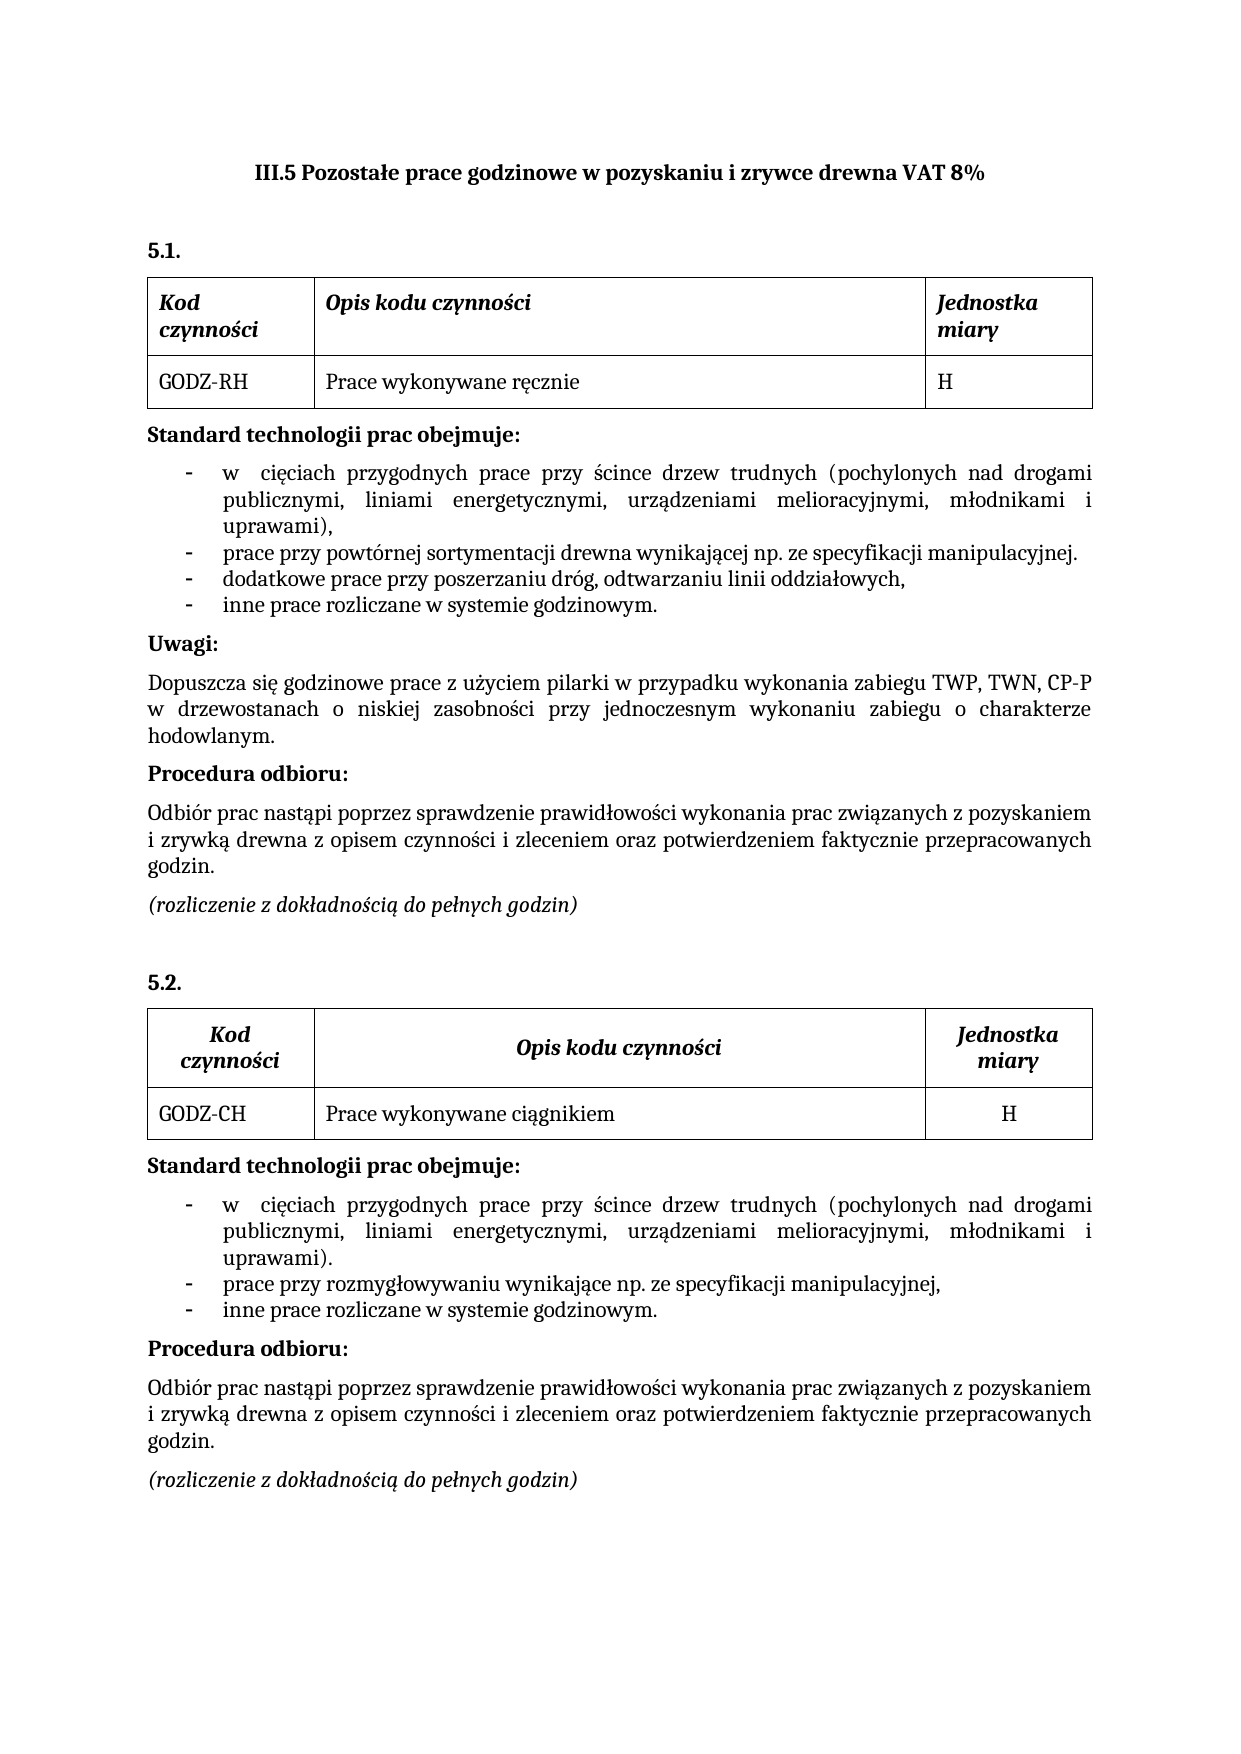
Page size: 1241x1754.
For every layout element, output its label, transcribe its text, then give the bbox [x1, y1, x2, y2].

text Standard technologii prac obejmuje: [148, 1153, 1093, 1179]
list w cięciach przygodnych prace przy ścince drzew trudnych (pochylonych nad drogami publicznymi, liniami energetycznymi, urządzeniami melioracyjnymi, młodnikami i uprawami), [185, 460, 1093, 539]
list w cięciach przygodnych prace przy ścince drzew trudnych (pochylonych nad drogami publicznymi, liniami energetycznymi, urządzeniami melioracyjnymi, młodnikami i uprawami). [185, 1192, 1093, 1271]
list prace przy rozmygłowywaniu wynikające np. ze specyfikacji manipulacyjnej, [185, 1271, 1093, 1297]
table_cell GODZ-RH [148, 356, 314, 408]
text Dopuszcza się godzinowe prace z użyciem pilarki w przypadku wykonania zabiegu TWP, TWN, CP-P w drzewostanach o niskiej zasobności przy jednoczesnym wykonaniu zabiegu o charakterze hodowlanym. [148, 670, 1093, 749]
list inne prace rozliczane w systemie godzinowym. [185, 1297, 1093, 1323]
table_header Kod czynności [148, 278, 314, 355]
list inne prace rozliczane w systemie godzinowym. [185, 592, 1093, 618]
text Odbiór prac nastąpi poprzez sprawdzenie prawidłowości wykonania prac związanych z pozyskaniem i zrywką drewna z opisem czynności i zleceniem oraz potwierdzeniem faktycznie przepracowanych godzin. [148, 1375, 1093, 1454]
text Procedura odbioru: [148, 761, 1093, 788]
table_cell H [926, 356, 1092, 408]
text (rozliczenie z dokładnością do pełnych godzin) [148, 1466, 1093, 1493]
text Standard technologii prac obejmuje: [148, 421, 1093, 448]
text Uwagi: [148, 631, 1093, 657]
text Procedura odbioru: [148, 1336, 1093, 1362]
text 5.2. [148, 969, 1093, 996]
table_header Jednostka miary [926, 278, 1092, 355]
text Odbiór prac nastąpi poprzez sprawdzenie prawidłowości wykonania prac związanych z pozyskaniem i zrywką drewna z opisem czynności i zleceniem oraz potwierdzeniem faktycznie przepracowanych godzin. [148, 800, 1093, 879]
table_header Jednostka miary [926, 1009, 1092, 1087]
list dodatkowe prace przy poszerzaniu dróg, odtwarzaniu linii oddziałowych, [185, 566, 1093, 592]
table_cell Prace wykonywane ciągnikiem [315, 1088, 925, 1139]
text 5.1. [148, 238, 1093, 264]
table_header Kod czynności [148, 1009, 314, 1087]
table_cell Prace wykonywane ręcznie [315, 356, 925, 408]
list prace przy powtórnej sortymentacji drewna wynikającej np. ze specyfikacji manipulacyjnej. [185, 539, 1093, 566]
table_cell H [926, 1088, 1092, 1139]
table_cell GODZ-CH [148, 1088, 314, 1139]
table_header Opis kodu czynności [315, 1009, 925, 1087]
text III.5 Pozostałe prace godzinowe w pozyskaniu i zrywce drewna VAT 8% [148, 160, 1093, 186]
text (rozliczenie z dokładnością do pełnych godzin) [148, 892, 1093, 918]
table_header Opis kodu czynności [315, 278, 925, 355]
